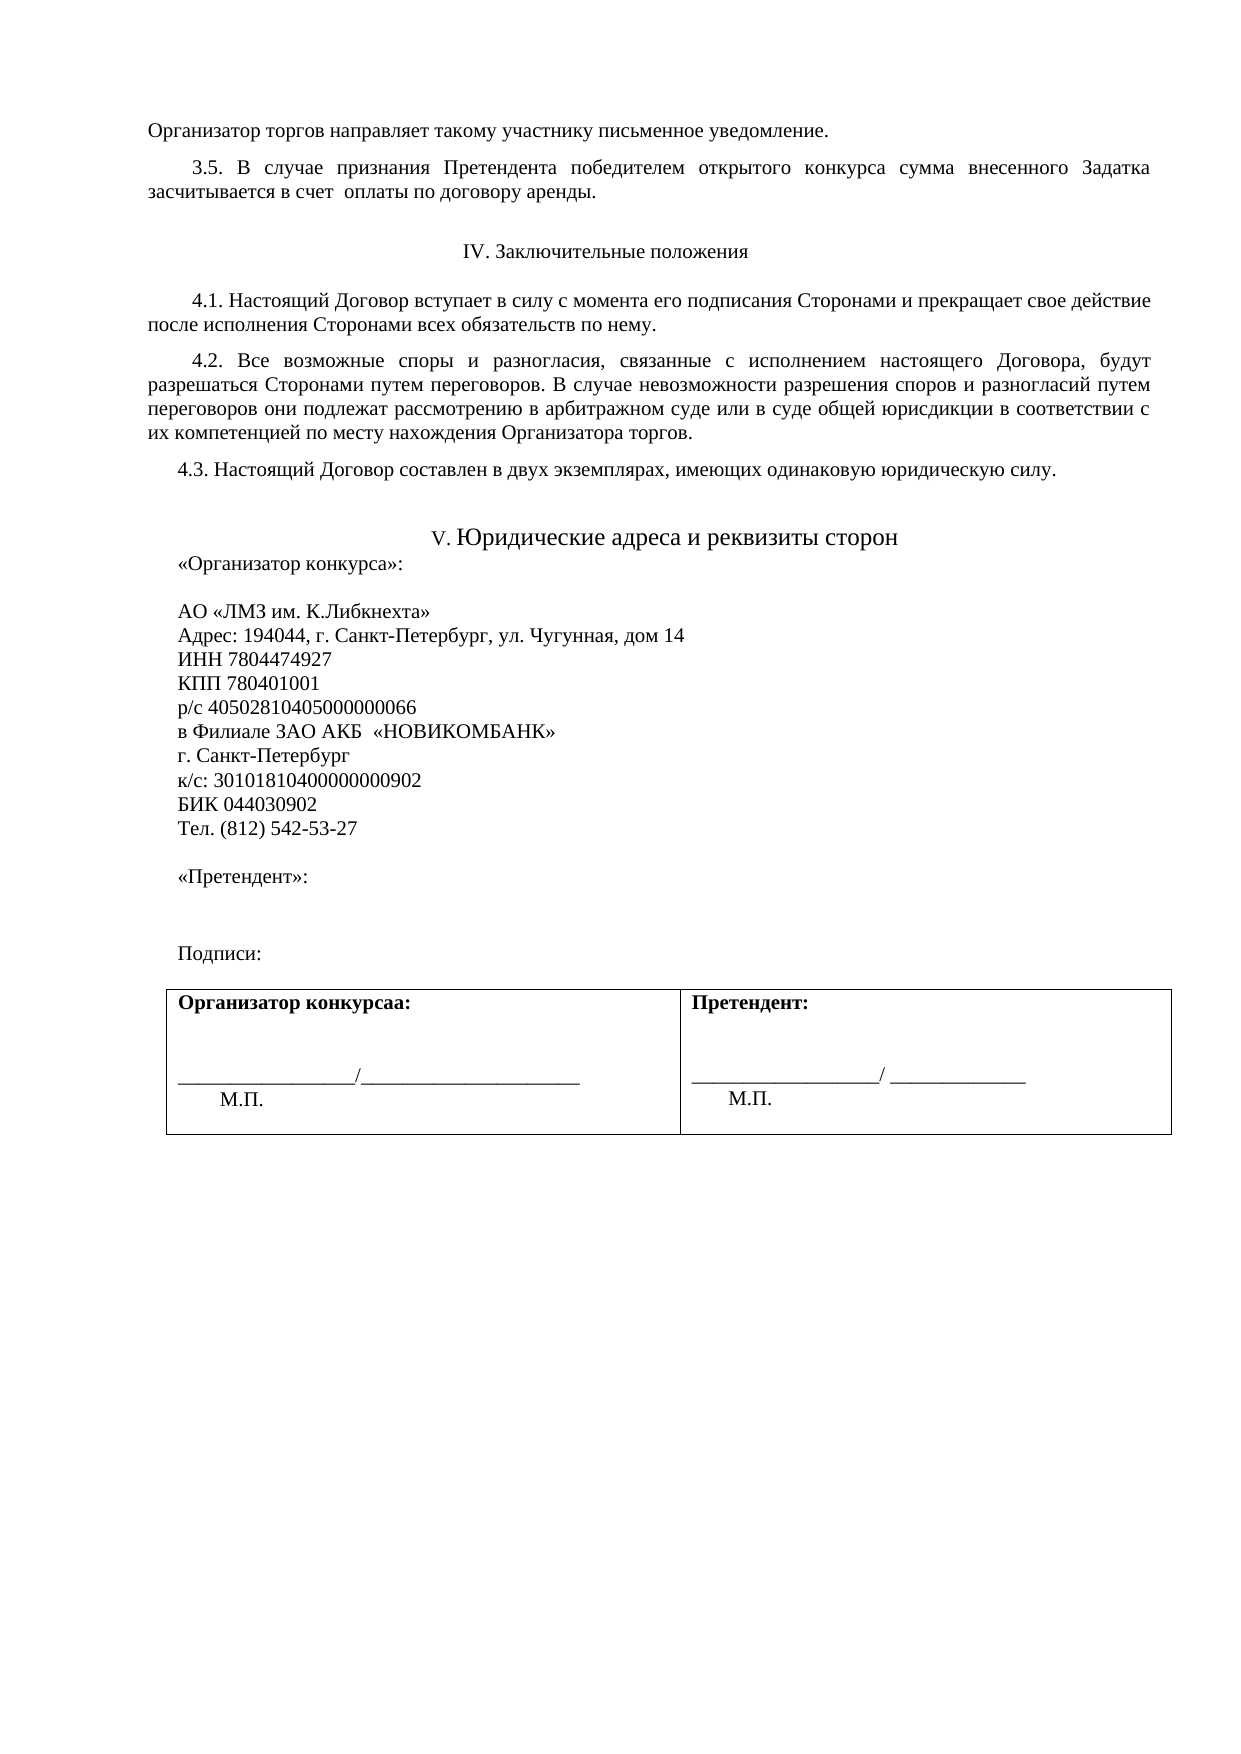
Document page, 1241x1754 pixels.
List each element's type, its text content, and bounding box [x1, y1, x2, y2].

text АО «ЛМЗ им. К.Либкнехта» [177, 599, 1152, 623]
title IV. Заключительные положения [88, 239, 1093, 263]
text 4.1. Настоящий Договор вступает в силу с момента его подписания Сторонами и прекращает свое действие после исполнения Сторонами всех обязательств по нему. [148, 287, 1152, 336]
text к/с: 30101810400000000902 [177, 767, 1152, 792]
text Подписи: [177, 941, 1152, 965]
text Адрес: 194044, г. Санкт-Петербург, ул. Чугунная, дом 14 [177, 623, 1152, 647]
text р/с 40502810405000000066 [177, 695, 1152, 719]
text г. Санкт-Петербург [177, 743, 1152, 767]
text в Филиале ЗАО АКБ «НОВИКОМБАНК» [177, 719, 1152, 743]
text V. Юридические адреса и реквизиты сторон [177, 522, 1152, 551]
text ИНН 7804474927 [177, 647, 1152, 671]
text БИК 044030902 [177, 792, 1152, 816]
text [148, 118, 1152, 142]
text 3.5. В случае признания Претендента победителем открытого конкурса сумма внесенного Задатка засчитывается в счет оплаты по договору аренды. [148, 155, 1152, 203]
text Тел. (812) 542-53-27 [177, 816, 1152, 840]
text «Организатор конкурса»: [177, 551, 1152, 575]
text 4.2. Все возможные споры и разногласия, связанные с исполнением настоящего Договора, будут разрешаться Сторонами путем переговоров. В случае невозможности разрешения споров и разногласий путем переговоров они подлежат рассмотрению в арбитражном суде или в суде общей юрисдикции в соответствии с их компетенцией по месту нахождения Организатора торгов. [148, 348, 1152, 444]
table_header Претендент: __________________/ _____________ М.П. [681, 990, 1171, 1134]
text «Претендент»: [177, 864, 1152, 888]
table_header Организатор конкурсаа: _________________/_____________________ М.П. [167, 990, 680, 1134]
text 4.3. Настоящий Договор составлен в двух экземплярах, имеющих одинаковую юридическую силу. [148, 457, 1149, 481]
text КПП 780401001 [177, 671, 1152, 695]
